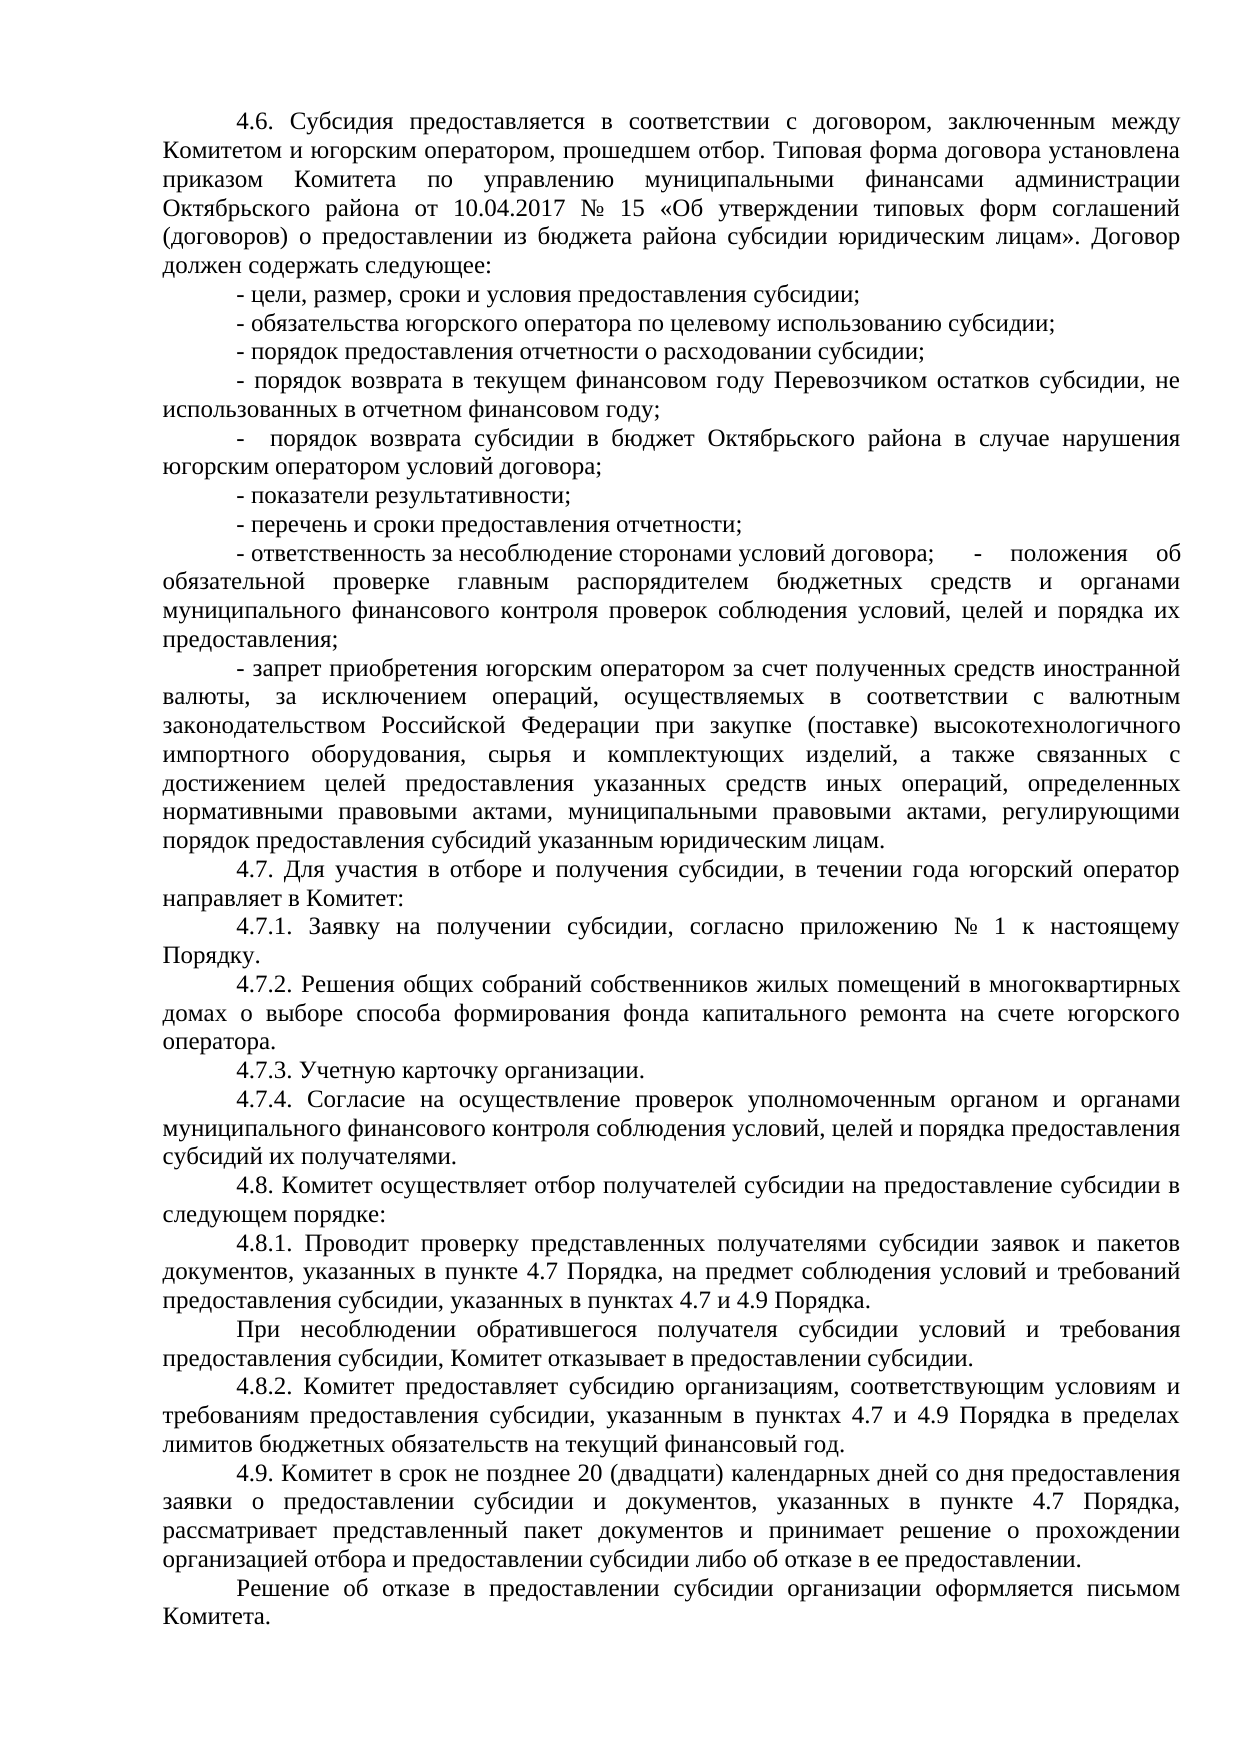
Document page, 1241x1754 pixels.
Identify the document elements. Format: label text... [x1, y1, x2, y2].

text 4.9. Комитет в срок не позднее 20 (двадцати) календарных дней со дня предоставления заявки о предоставлении субсидии и документов, указанных в пункте 4.7 Порядка, рассматривает представленный пакет документов и принимает решение о прохождении организацией отбора и предоставлении субсидии либо об отказе в ее предоставлении. [162, 1458, 1181, 1573]
text 4.6. Субсидия предоставляется в соответствии с договором, заключенным между Комитетом и югорским оператором, прошедшем отбор. Типовая форма договора установлена приказом Комитета по управлению муниципальными финансами администрации Октябрьского района от 10.04.2017 № 15 «Об утверждении типовых форм соглашений (договоров) о предоставлении из бюджета района субсидии юридическим лицам». Договор должен содержать следующее: [162, 106, 1181, 279]
text - цели, размер, сроки и условия предоставления субсидии; [162, 279, 1181, 308]
text 4.7.1. Заявку на получении субсидии, согласно приложению № 1 к настоящему Порядку. [162, 911, 1181, 969]
text 4.7.4. Согласие на осуществление проверок уполномоченным органом и органами муниципального финансового контроля соблюдения условий, целей и порядка предоставления субсидий их получателями. [162, 1084, 1181, 1170]
text 4.7.3. Учетную карточку организации. [162, 1055, 1181, 1084]
text - порядок предоставления отчетности о расходовании субсидии; [162, 336, 1181, 365]
text - запрет приобретения югорским оператором за счет полученных средств иностранной валюты, за исключением операций, осуществляемых в соответствии с валютным законодательством Российской Федерации при закупке (поставке) высокотехнологичного импортного оборудования, сырья и комплектующих изделий, а также связанных с достижением целей предоставления указанных средств иных операций, определенных нормативными правовыми актами, муниципальными правовыми актами, регулирующими порядок предоставления субсидий указанным юридическим лицам. [162, 653, 1181, 854]
text 4.8. Комитет осуществляет отбор получателей субсидии на предоставление субсидии в следующем порядке: [162, 1170, 1181, 1228]
text При несоблюдении обратившегося получателя субсидии условий и требования предоставления субсидии, Комитет отказывает в предоставлении субсидии. [162, 1314, 1181, 1371]
text 4.7. Для участия в отборе и получения субсидии, в течении года югорский оператор направляет в Комитет: [162, 854, 1181, 911]
text 4.7.2. Решения общих собраний собственников жилых помещений в многоквартирных домах о выборе способа формирования фонда капитального ремонта на счете югорского оператора. [162, 969, 1181, 1055]
text - порядок возврата в текущем финансовом году Перевозчиком остатков субсидии, не использованных в отчетном финансовом году; [162, 365, 1181, 423]
text 4.8.1. Проводит проверку представленных получателями субсидии заявок и пакетов документов, указанных в пункте 4.7 Порядка, на предмет соблюдения условий и требований предоставления субсидии, указанных в пунктах 4.7 и 4.9 Порядка. [162, 1228, 1181, 1314]
text - порядок возврата субсидии в бюджет Октябрьского района в случае нарушения югорским оператором условий договора; [162, 423, 1181, 480]
text - показатели результативности; [162, 480, 1181, 509]
text - перечень и сроки предоставления отчетности; [162, 509, 1181, 538]
text - ответственность за несоблюдение сторонами условий договора; - положения об обязательной проверке главным распорядителем бюджетных средств и органами муниципального финансового контроля проверок соблюдения условий, целей и порядка их предоставления; [162, 538, 1181, 653]
text 4.8.2. Комитет предоставляет субсидию организациям, соответствующим условиям и требованиям предоставления субсидии, указанным в пунктах 4.7 и 4.9 Порядка в пределах лимитов бюджетных обязательств на текущий финансовый год. [162, 1371, 1181, 1458]
text Решение об отказе в предоставлении субсидии организации оформляется письмом Комитета. [162, 1573, 1181, 1630]
text - обязательства югорского оператора по целевому использованию субсидии; [162, 308, 1181, 336]
